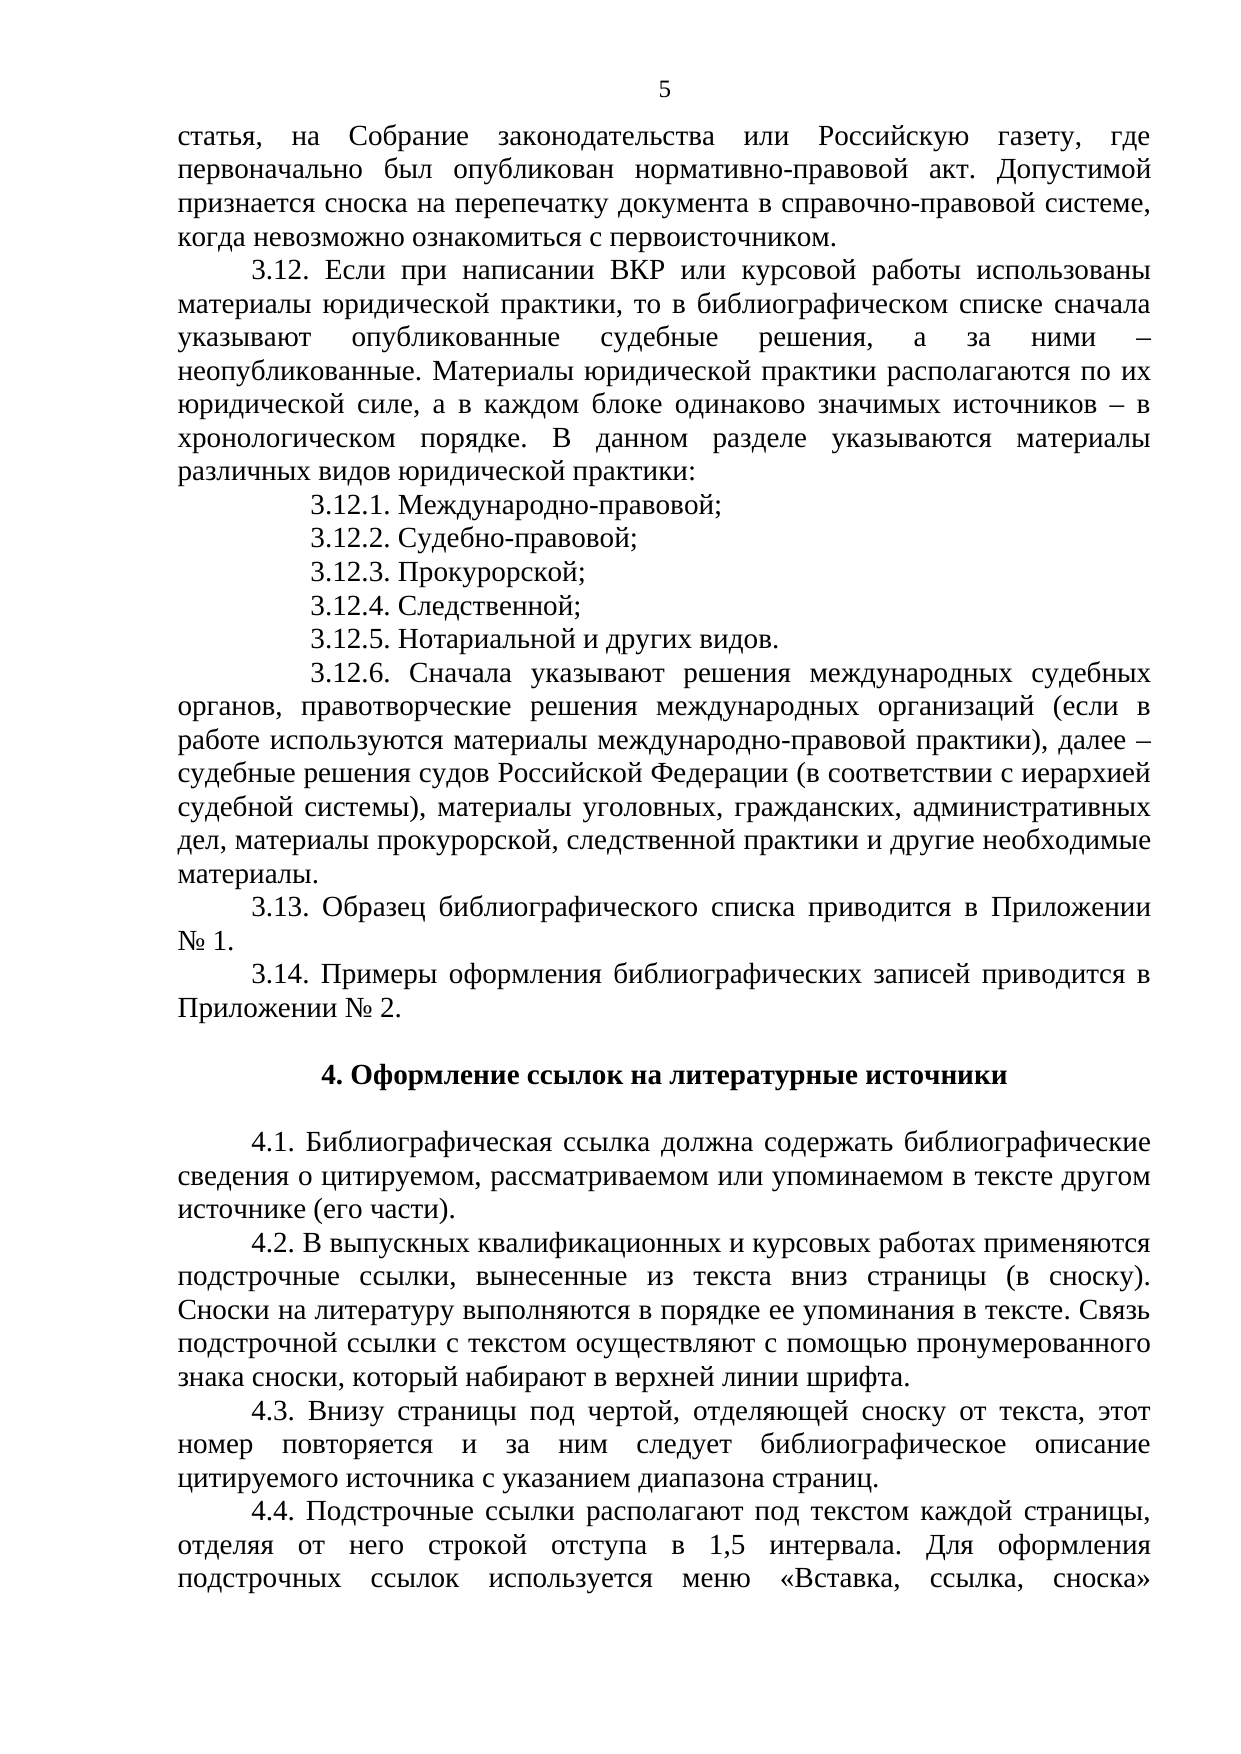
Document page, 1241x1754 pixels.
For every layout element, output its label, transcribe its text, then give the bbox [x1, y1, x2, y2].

text 4.1. Библиографическая ссылка должна содержать библиографические сведения о цитируемом, рассматриваемом или упоминаемом в тексте другом источнике (его части). [177, 1124, 1152, 1225]
text 3.12.6. Сначала указывают решения международных судебных органов, правотворческие решения международных организаций (если в работе используются материалы международно-правовой практики), далее – судебные решения судов Российской Федерации (в соответствии с иерархией судебной системы), материалы уголовных, гражданских, административных дел, материалы прокурорской, следственной практики и другие необходимые материалы. [177, 655, 1152, 889]
text 3.12. Если при написании ВКР или курсовой работы использованы материалы юридической практики, то в библиографическом списке сначала указывают опубликованные судебные решения, а за ними – неопубликованные. Материалы юридической практики располагаются по их юридической силе, а в каждом блоке одинаково значимых источников – в хронологическом порядке. В данном разделе указываются материалы различных видов юридической практики: [177, 252, 1152, 487]
text 3.12.5. Нотариальной и других видов. [177, 621, 1152, 655]
text 3.12.4. Следственной; [177, 588, 1152, 621]
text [177, 118, 1152, 252]
text 3.12.3. Прокурорской; [177, 554, 1152, 588]
text 4.3. Внизу страницы под чертой, отделяющей сноску от текста, этот номер повторяется и за ним следует библиографическое описание цитируемого источника с указанием диапазона страниц. [177, 1393, 1152, 1493]
text 3.12.1. Международно-правовой; [177, 487, 1152, 521]
text 4. Оформление ссылок на литературные источники [177, 1057, 1152, 1091]
text 3.13. Образец библиографического списка приводится в Приложении № 1. [177, 889, 1152, 957]
text 3.12.2. Судебно-правовой; [177, 521, 1152, 554]
text 3.14. Примеры оформления библиографических записей приводится в Приложении № 2. [177, 957, 1152, 1024]
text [177, 1493, 1152, 1594]
text 4.2. В выпускных квалификационных и курсовых работах применяются подстрочные ссылки, вынесенные из текста вниз страницы (в сноску). Сноски на литературу выполняются в порядке ее упоминания в тексте. Связь подстрочной ссылки с текстом осуществляют с помощью пронумерованного знака сноски, который набирают в верхней линии шрифта. [177, 1225, 1152, 1393]
